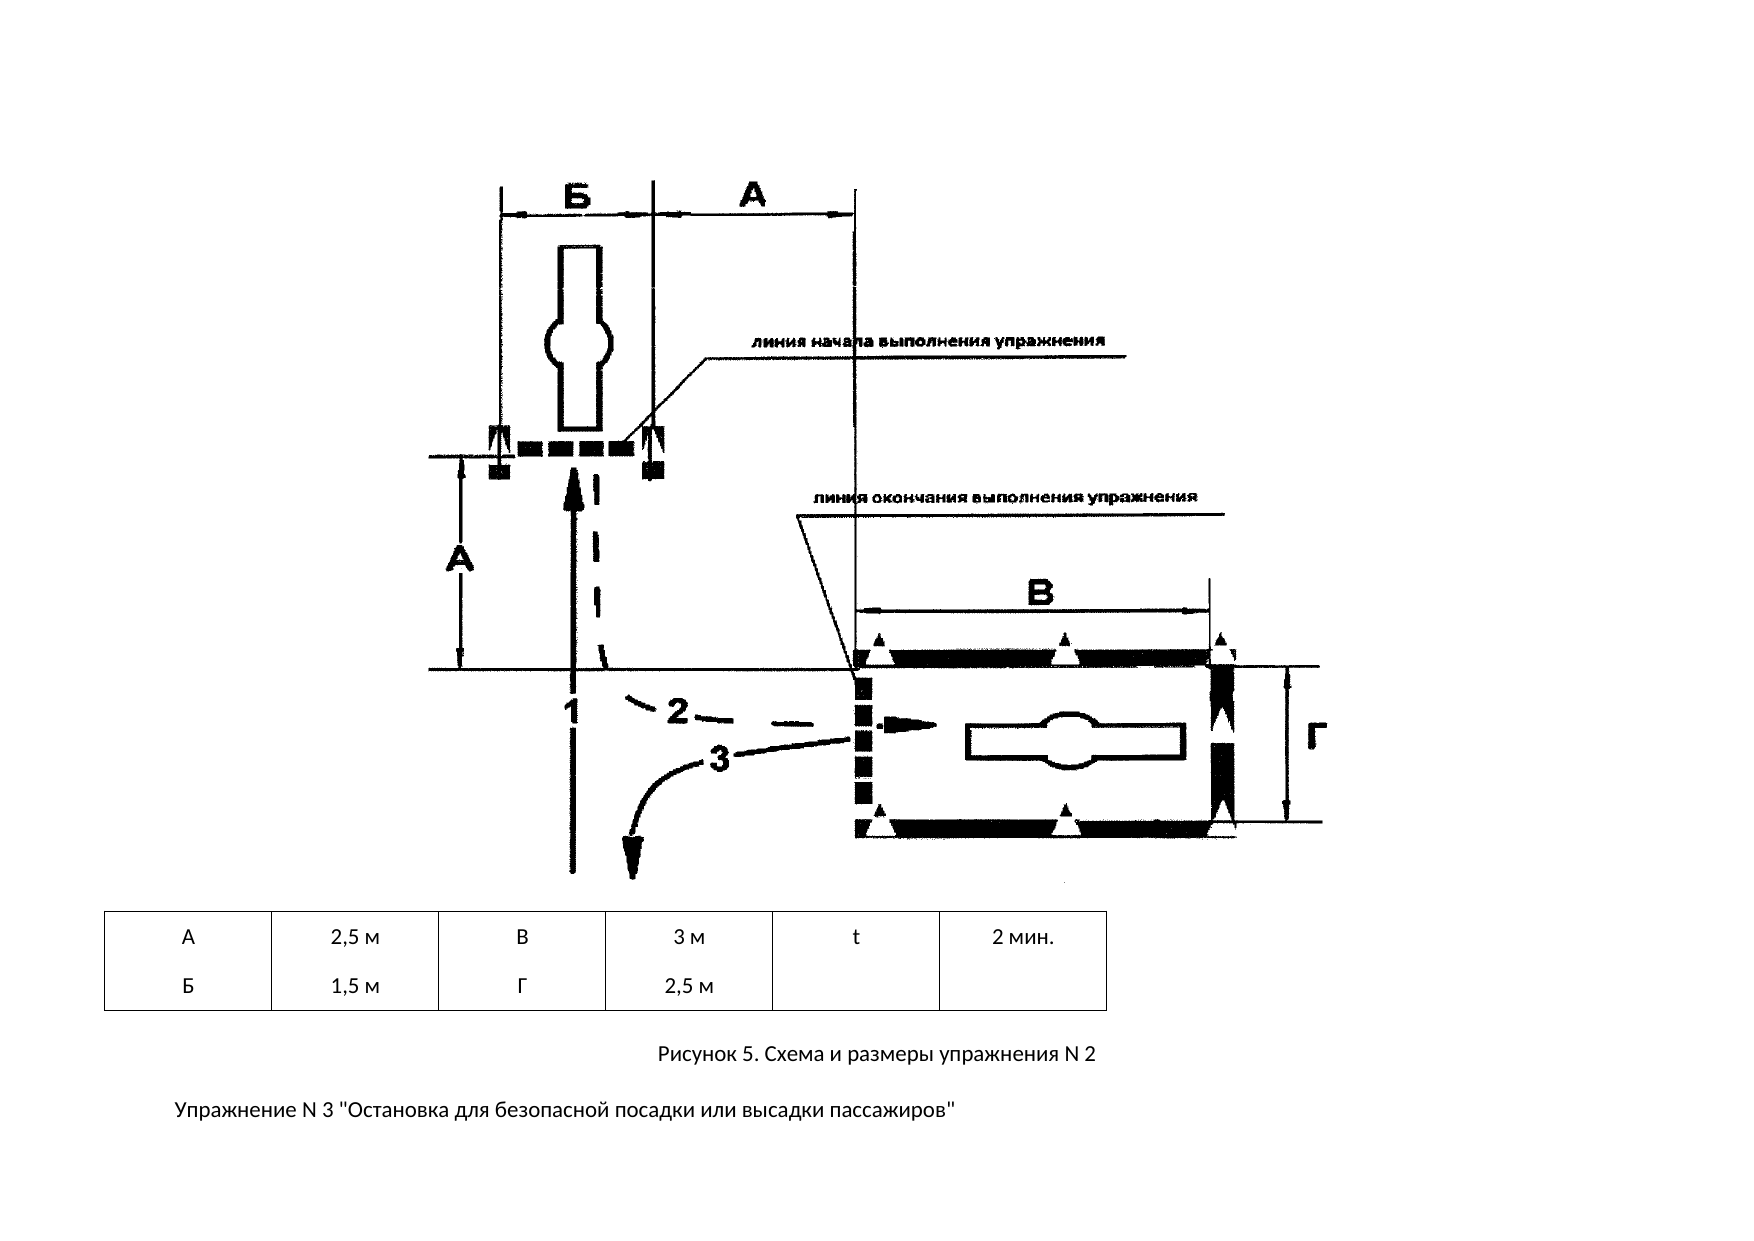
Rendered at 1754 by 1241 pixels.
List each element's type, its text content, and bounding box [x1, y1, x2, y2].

table_cell Б [105, 961, 271, 1010]
table_cell 1,5 м [272, 961, 438, 1010]
table_cell [773, 961, 939, 1010]
text Упражнение N 3 "Остановка для безопасной посадки или высадки пассажиров" [118, 1095, 1636, 1123]
table_cell [940, 961, 1106, 1010]
table_header 2 мин. [940, 912, 1106, 961]
table_header В [439, 912, 605, 961]
table_header 3 м [606, 912, 772, 961]
picture [425, 177, 1329, 883]
table_header А [105, 912, 271, 961]
table_cell Г [439, 961, 605, 1010]
table_header t [773, 912, 939, 961]
text Рисунок 5. Схема и размеры упражнения N 2 [118, 1039, 1636, 1067]
table_cell 2,5 м [606, 961, 772, 1010]
table_header 2,5 м [272, 912, 438, 961]
